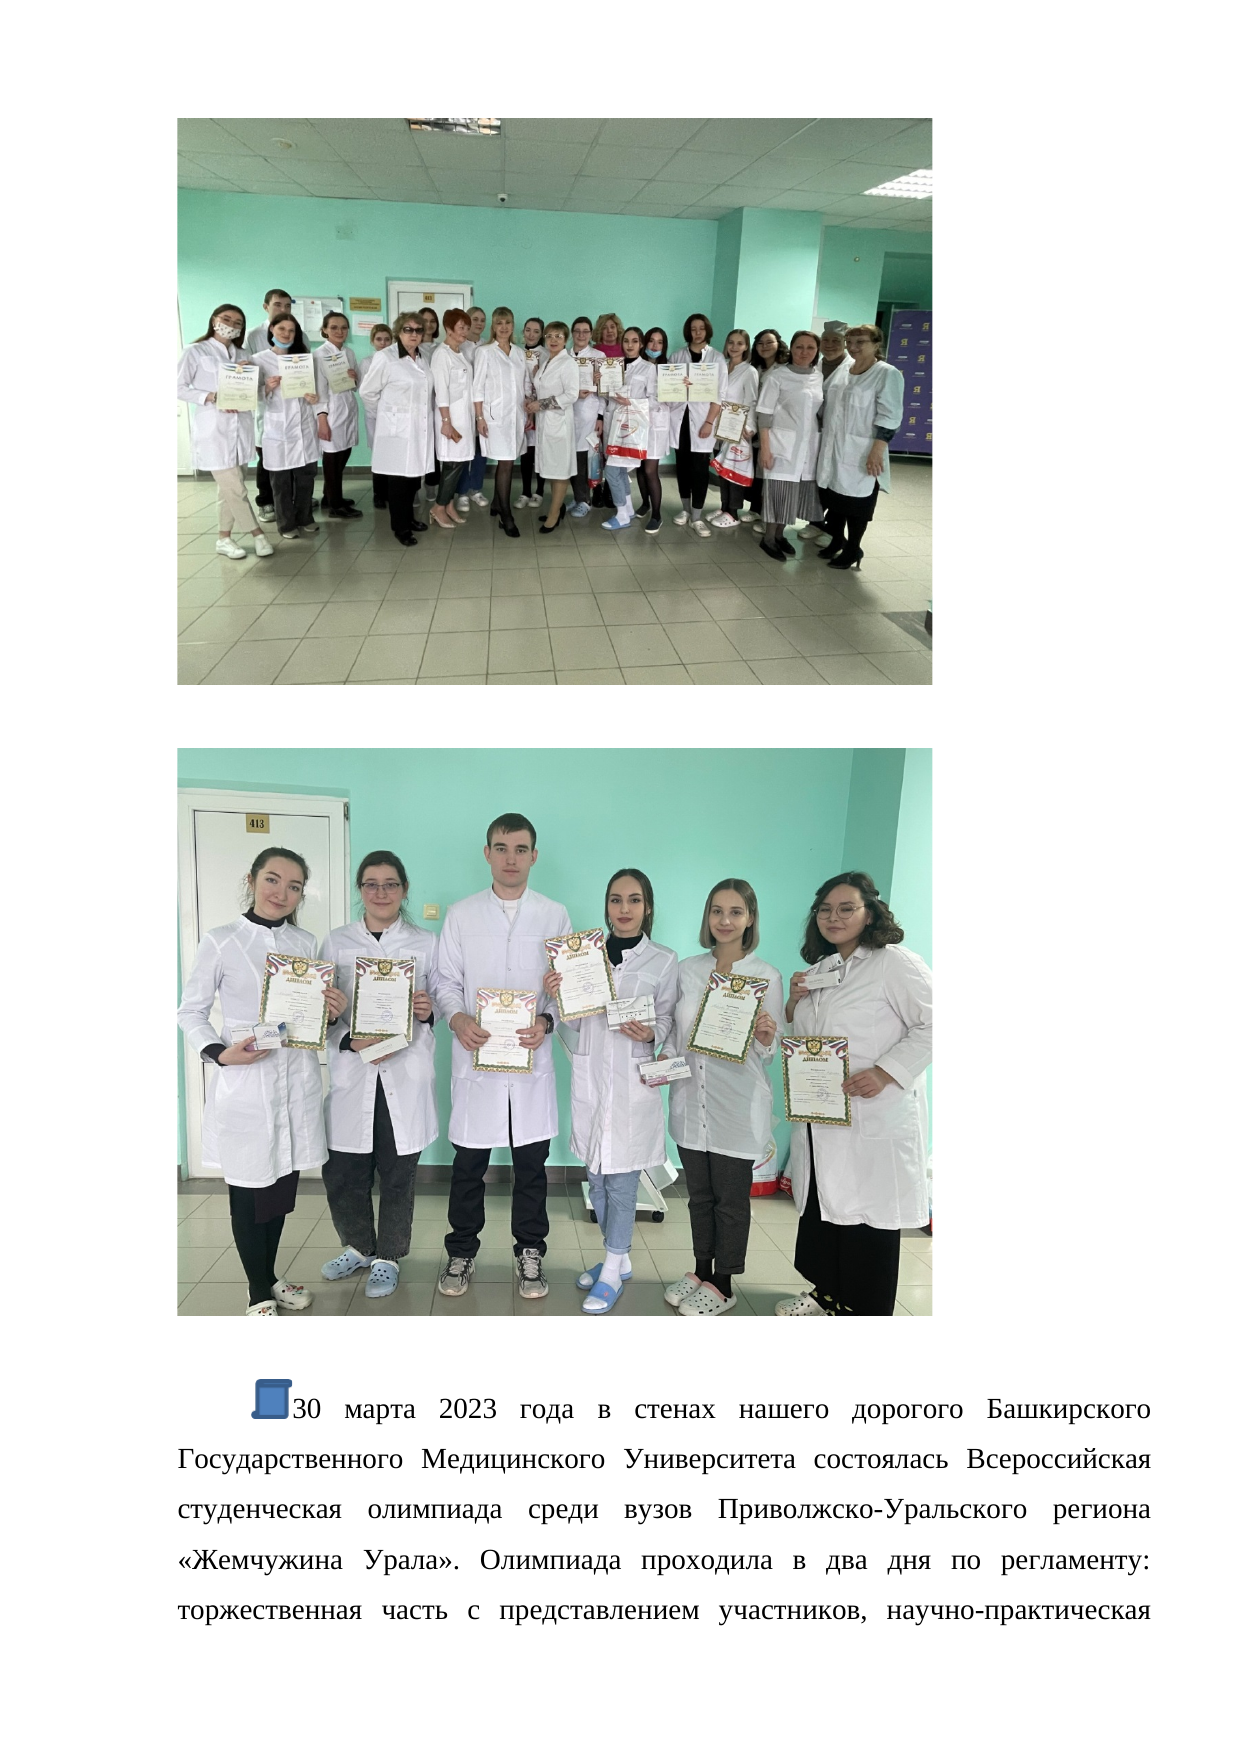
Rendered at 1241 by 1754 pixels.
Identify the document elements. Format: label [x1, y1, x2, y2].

picture [251, 1379, 293, 1419]
text [177, 1379, 1152, 1626]
picture [177, 118, 933, 685]
picture [177, 748, 933, 1316]
